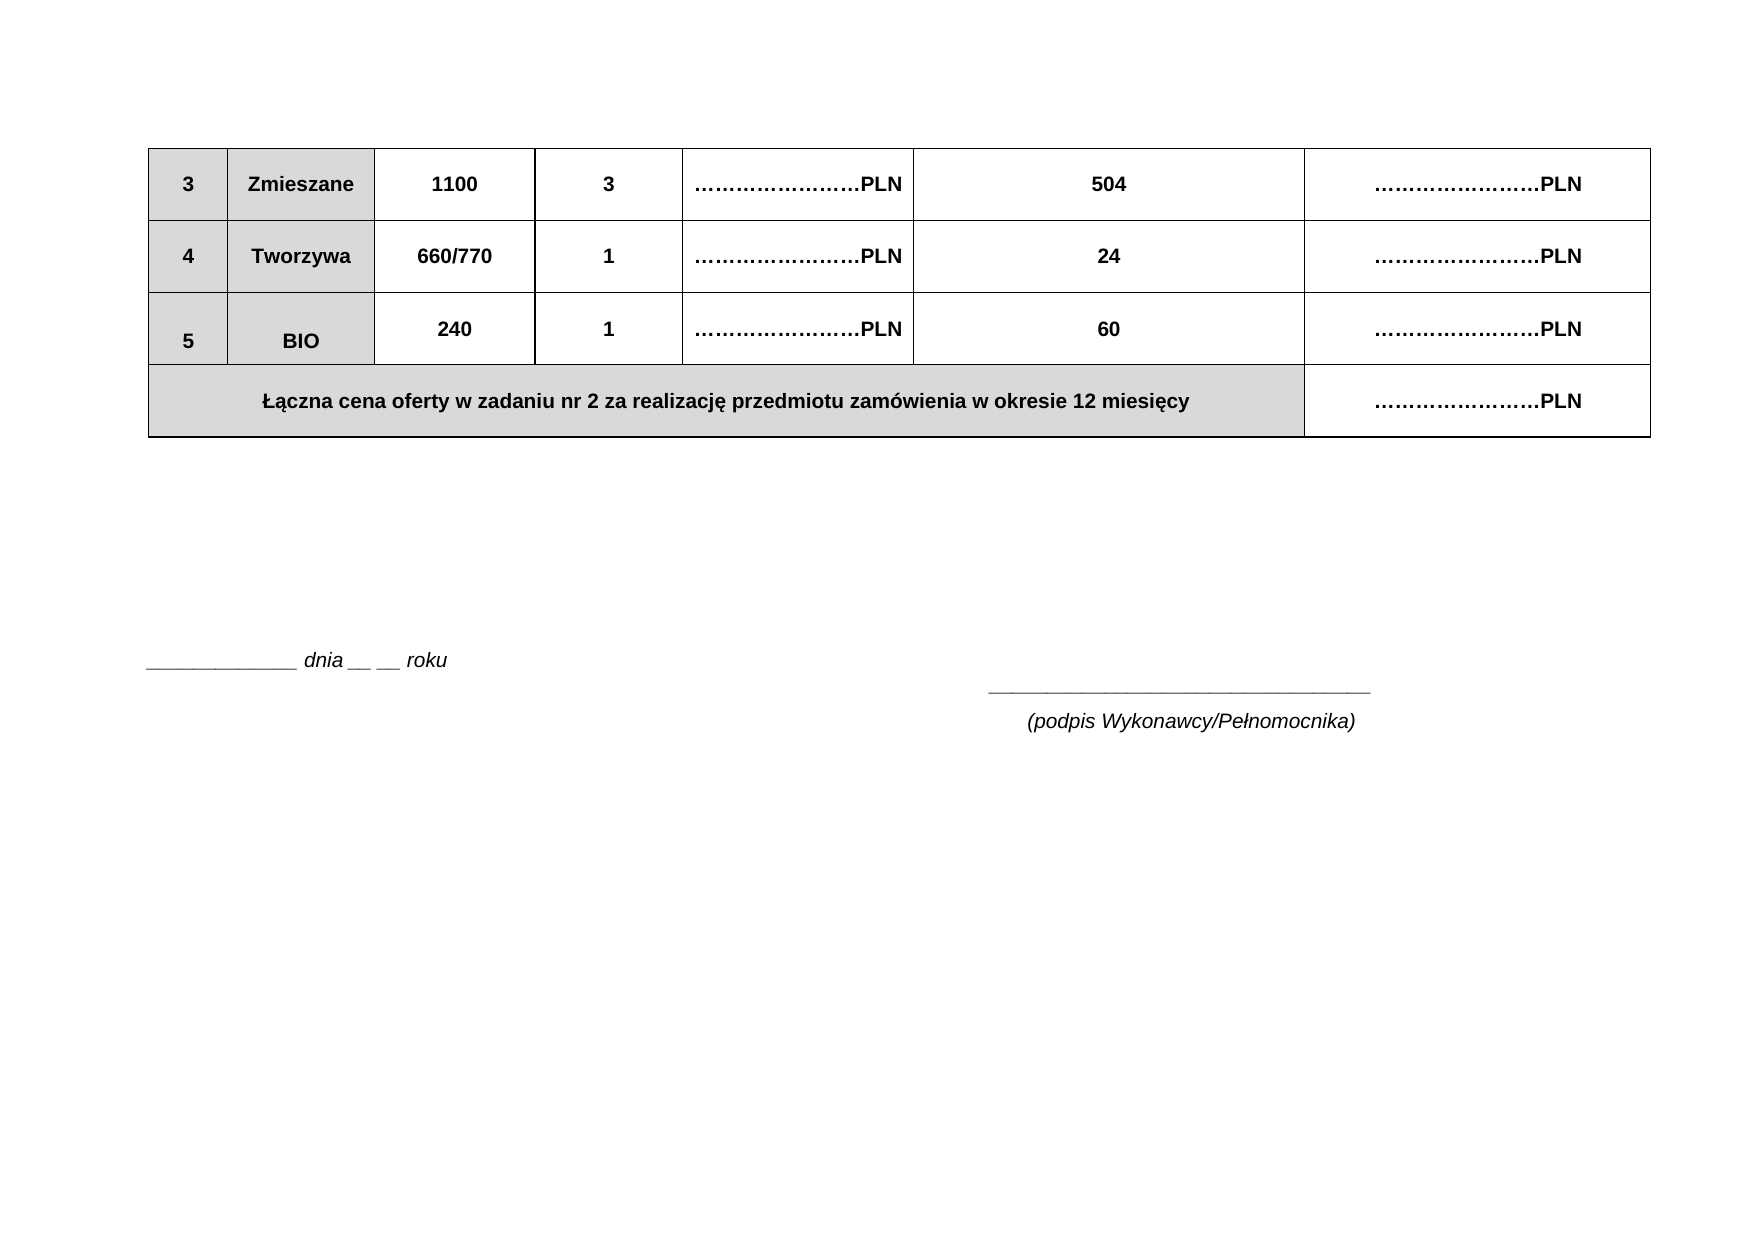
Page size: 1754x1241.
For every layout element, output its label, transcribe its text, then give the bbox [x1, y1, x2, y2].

table_cell ……………………PLN [1305, 293, 1650, 364]
table_cell 60 [914, 293, 1304, 364]
table_cell 5 [149, 293, 227, 364]
table_cell 1 [536, 293, 682, 364]
table_cell ……………………PLN [683, 293, 913, 364]
table_cell 504 [914, 149, 1304, 220]
table_cell ……………………PLN [683, 221, 913, 292]
table_cell 4 [149, 221, 227, 292]
table_cell Tworzywa [228, 221, 374, 292]
text _________________________________ [811, 672, 1606, 696]
table_cell 660/770 [375, 221, 534, 292]
table_cell 3 [536, 149, 682, 220]
table_cell ……………………PLN [683, 149, 913, 220]
table_cell 240 [375, 293, 534, 364]
table_cell Zmieszane [228, 149, 374, 220]
table_cell 1 [536, 221, 682, 292]
text (podpis Wykonawcy/Pełnomocnika) [148, 709, 1606, 733]
table_cell BIO [228, 293, 374, 364]
table_cell 1100 [375, 149, 534, 220]
text _____________ dnia __ __ roku [148, 648, 1606, 672]
table_cell ……………………PLN [1305, 149, 1650, 220]
table_cell Łączna cena oferty w zadaniu nr 2 za realizację przedmiotu zamówienia w okresie 12 miesięcy [149, 365, 1304, 436]
table_cell 24 [914, 221, 1304, 292]
table_cell 3 [149, 149, 227, 220]
table_cell ……………………PLN [1305, 221, 1650, 292]
table_cell ……………………PLN [1305, 365, 1650, 436]
